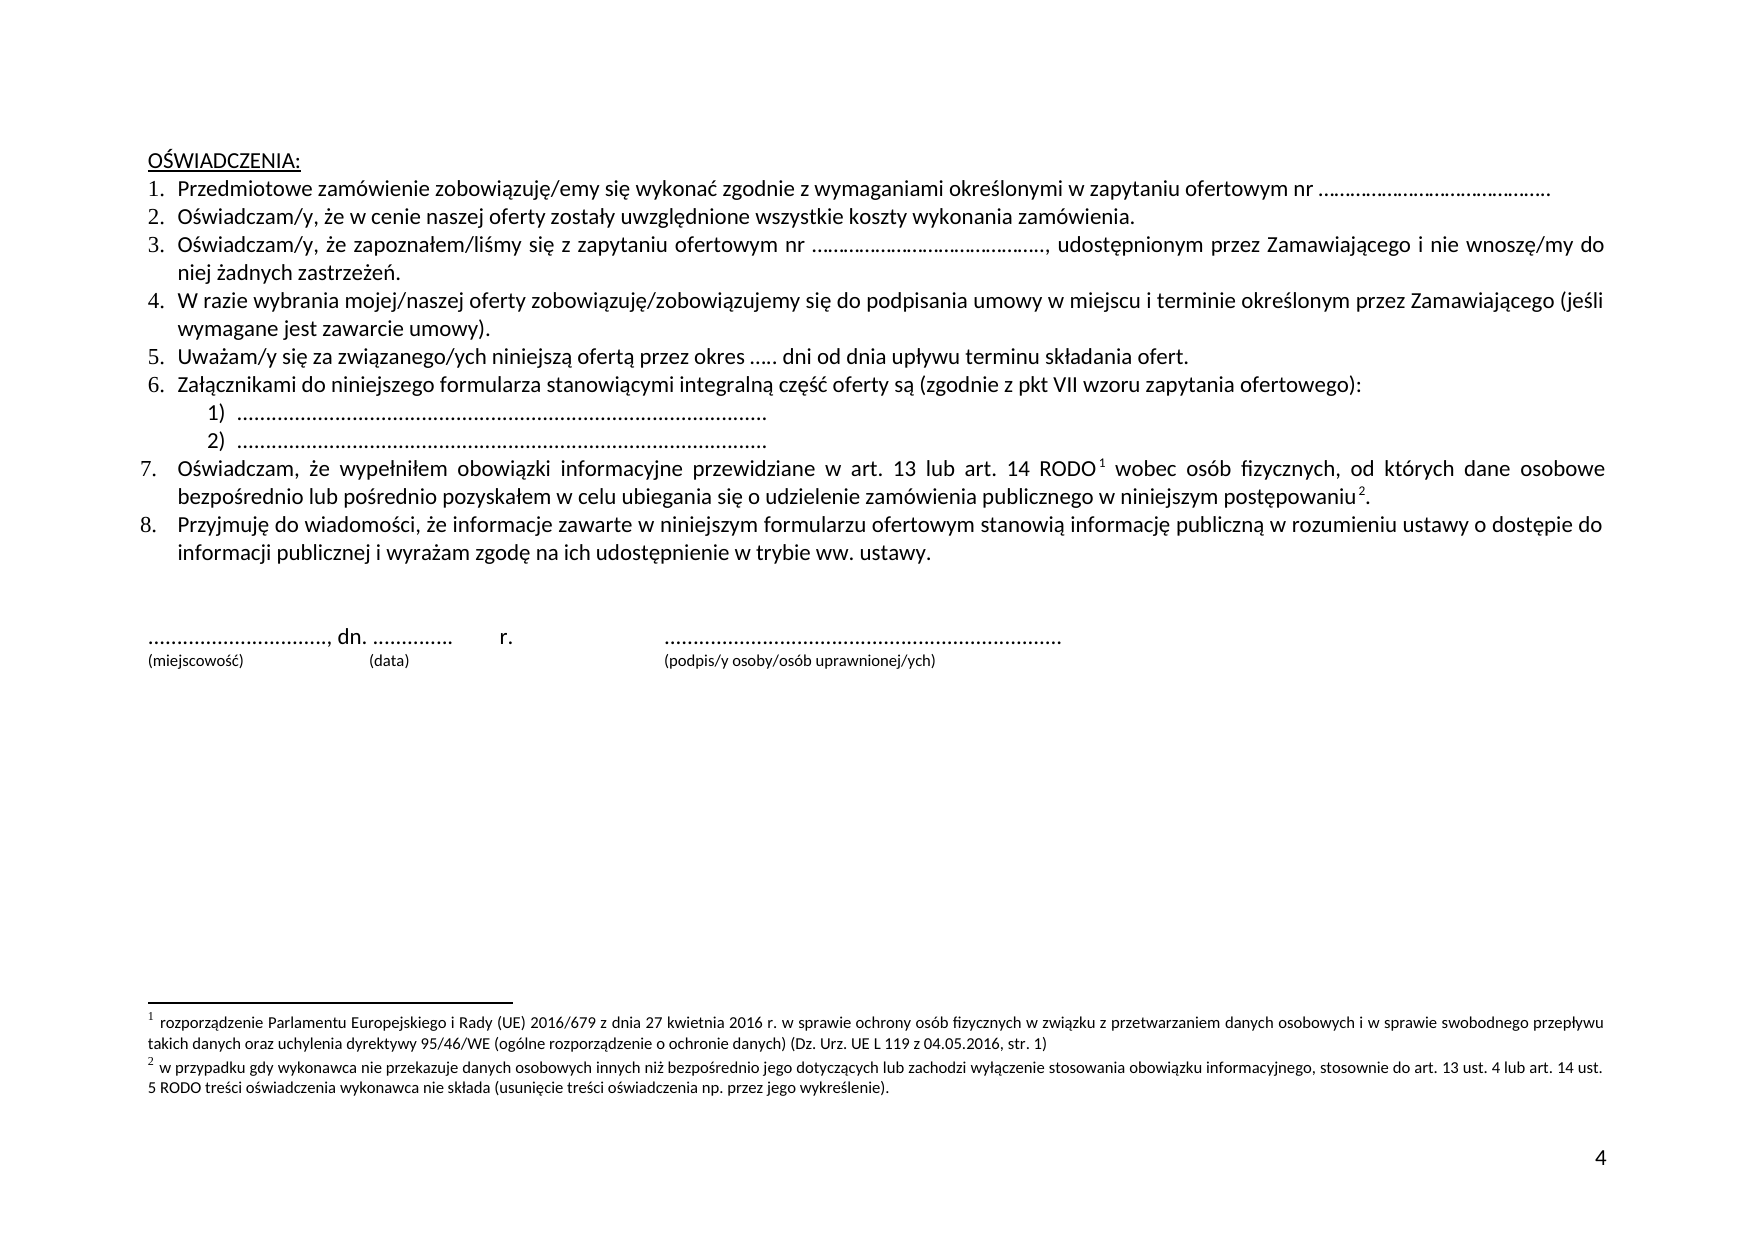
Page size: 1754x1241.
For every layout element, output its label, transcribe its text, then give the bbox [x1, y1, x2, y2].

list ............................................................................................ [207, 398, 1606, 426]
list Przedmiotowe zamówienie zobowiązuję/emy się wykonać zgodnie z wymaganiami określonymi w zapytaniu ofertowym nr …………………………………….. [148, 174, 1606, 202]
list Oświadczam/y, że w cenie naszej oferty zostały uwzględnione wszystkie koszty wykonania zamówienia. [148, 202, 1606, 230]
list ............................................................................................ [207, 426, 1606, 454]
text ..............................., dn. .............. r. ..................................................................... [148, 622, 1606, 651]
text OŚWIADCZENIA: [148, 146, 1606, 174]
list Załącznikami do niniejszego formularza stanowiącymi integralną część oferty są (zgodnie z pkt VII wzoru zapytania ofertowego): [148, 370, 1606, 398]
text (miejscowość) (data) (podpis/y osoby/osób uprawnionej/ych) [148, 651, 1606, 671]
list Przyjmuję do wiadomości, że informacje zawarte w niniejszym formularzu ofertowym stanowią informację publiczną w rozumieniu ustawy o dostępie do informacji publicznej i wyrażam zgodę na ich udostępnienie w trybie ww. ustawy. [140, 510, 1606, 566]
list Uważam/y się za związanego/ych niniejszą ofertą przez okres ….. dni od dnia upływu terminu składania ofert. [148, 342, 1606, 370]
list Oświadczam/y, że zapoznałem/liśmy się z zapytaniu ofertowym nr …………………………………….., udostępnionym przez Zamawiającego i nie wnoszę/my do niej żadnych zastrzeżeń. [148, 230, 1606, 286]
list W razie wybrania mojej/naszej oferty zobowiązuję/zobowiązujemy się do podpisania umowy w miejscu i terminie określonym przez Zamawiającego (jeśli wymagane jest zawarcie umowy). [148, 286, 1606, 342]
list Oświadczam, że wypełniłem obowiązki informacyjne przewidziane w art. 13 lub art. 14 RODO wobec osób fizycznych, od których dane osobowe bezpośrednio lub pośrednio pozyskałem w celu ubiegania się o udzielenie zamówienia publicznego w niniejszym postępowaniu. [140, 454, 1606, 510]
